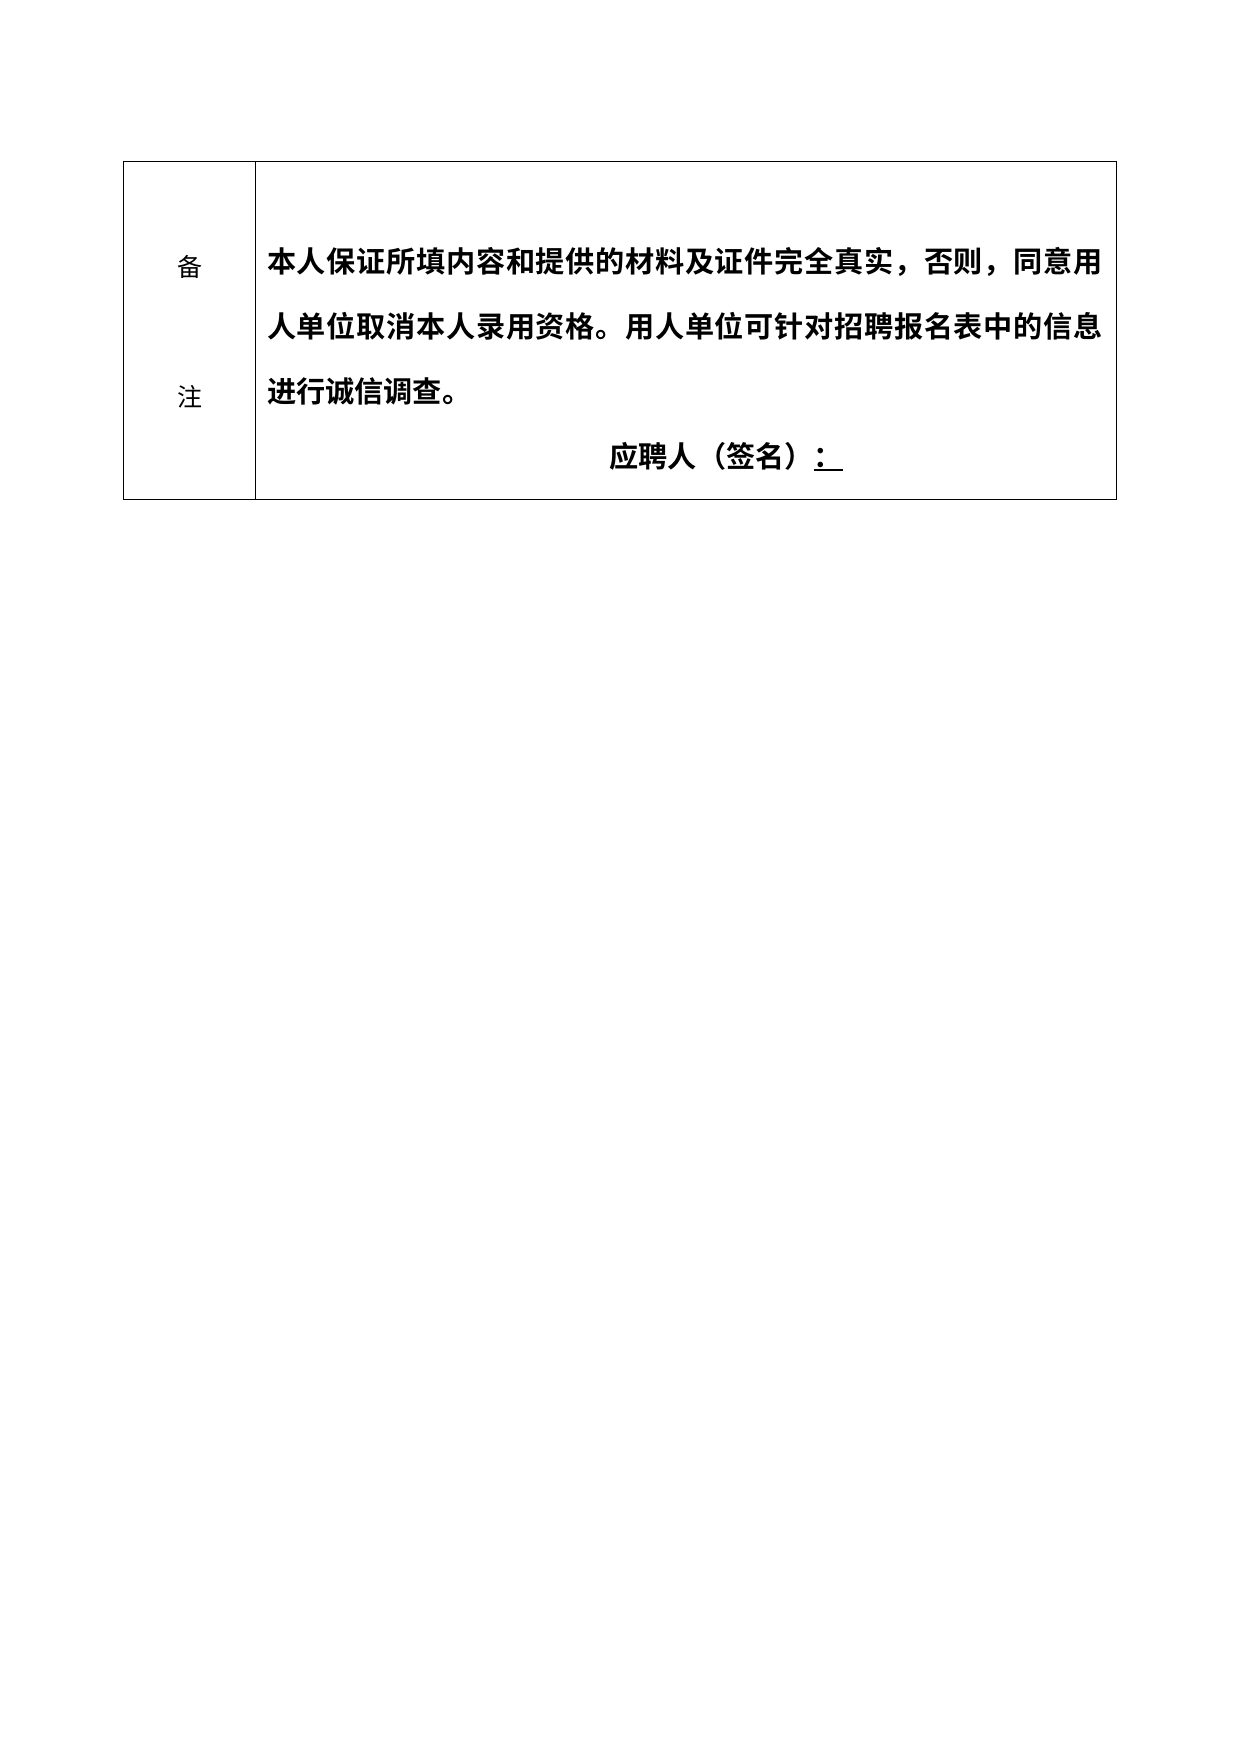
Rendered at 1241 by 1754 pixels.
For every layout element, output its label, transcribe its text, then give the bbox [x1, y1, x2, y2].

table_cell 本人保证所填内容和提供的材料及证件完全真实，否则，同意用人单位取消本人录用资格。用人单位可针对招聘报名表中的信息进行诚信调查。 应聘人（签名）： [256, 162, 1116, 499]
table_cell 备 注 [124, 162, 255, 499]
